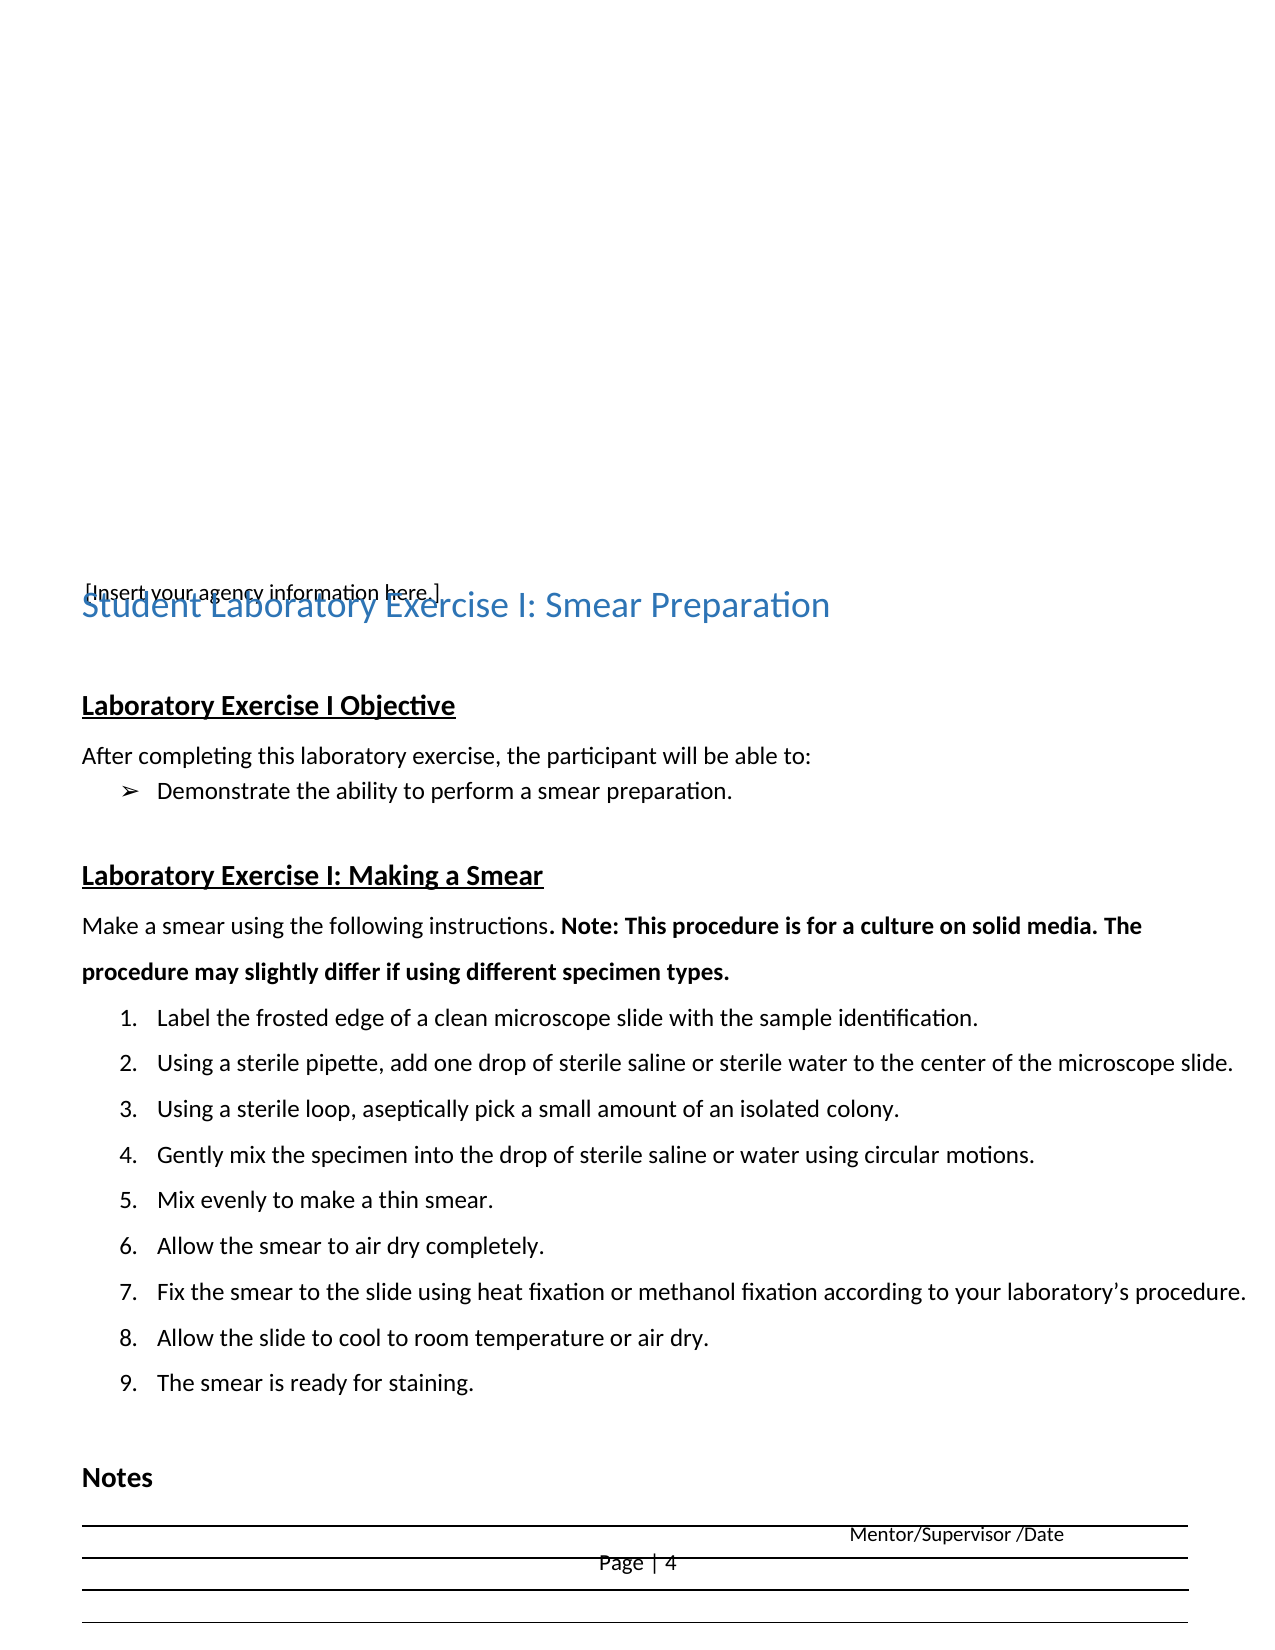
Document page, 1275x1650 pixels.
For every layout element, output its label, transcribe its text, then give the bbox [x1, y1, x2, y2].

list Gently mix the specimen into the drop of sterile saline or water using circular motions. [119, 1139, 1275, 1169]
text Make a smear using the following instructions. Note: This procedure is for a culture on solid media. The procedure may slightly differ if using different specimen types. [82, 910, 1145, 986]
list Using a sterile loop, aseptically pick a small amount of an isolated colony. [119, 1093, 1275, 1124]
subtitle Notes [82, 1459, 1275, 1494]
list Mix evenly to make a thin smear. [119, 1185, 1275, 1215]
list Allow the slide to cool to room temperature or air dry. [119, 1322, 1275, 1352]
list Fix the smear to the slide using heat fixation or methanol fixation according to your laboratory’s procedure. [119, 1276, 1275, 1307]
subtitle Laboratory Exercise I: Making a Smear [82, 857, 1275, 892]
text After completing this laboratory exercise, the participant will be able to: [82, 740, 1275, 770]
list Label the frosted edge of a clean microscope slide with the sample identification. [119, 1002, 1275, 1032]
list Demonstrate the ability to perform a smear preparation. [119, 772, 1275, 806]
list Using a sterile pipette, add one drop of sterile saline or sterile water to the center of the microscope slide. [119, 1047, 1275, 1078]
list The smear is ready for staining. [119, 1367, 1275, 1398]
list Allow the smear to air dry completely. [119, 1230, 1275, 1261]
subtitle Student Laboratory Exercise I: Smear Preparation [82, 581, 1275, 627]
subtitle Laboratory Exercise I Objective [82, 687, 1275, 722]
